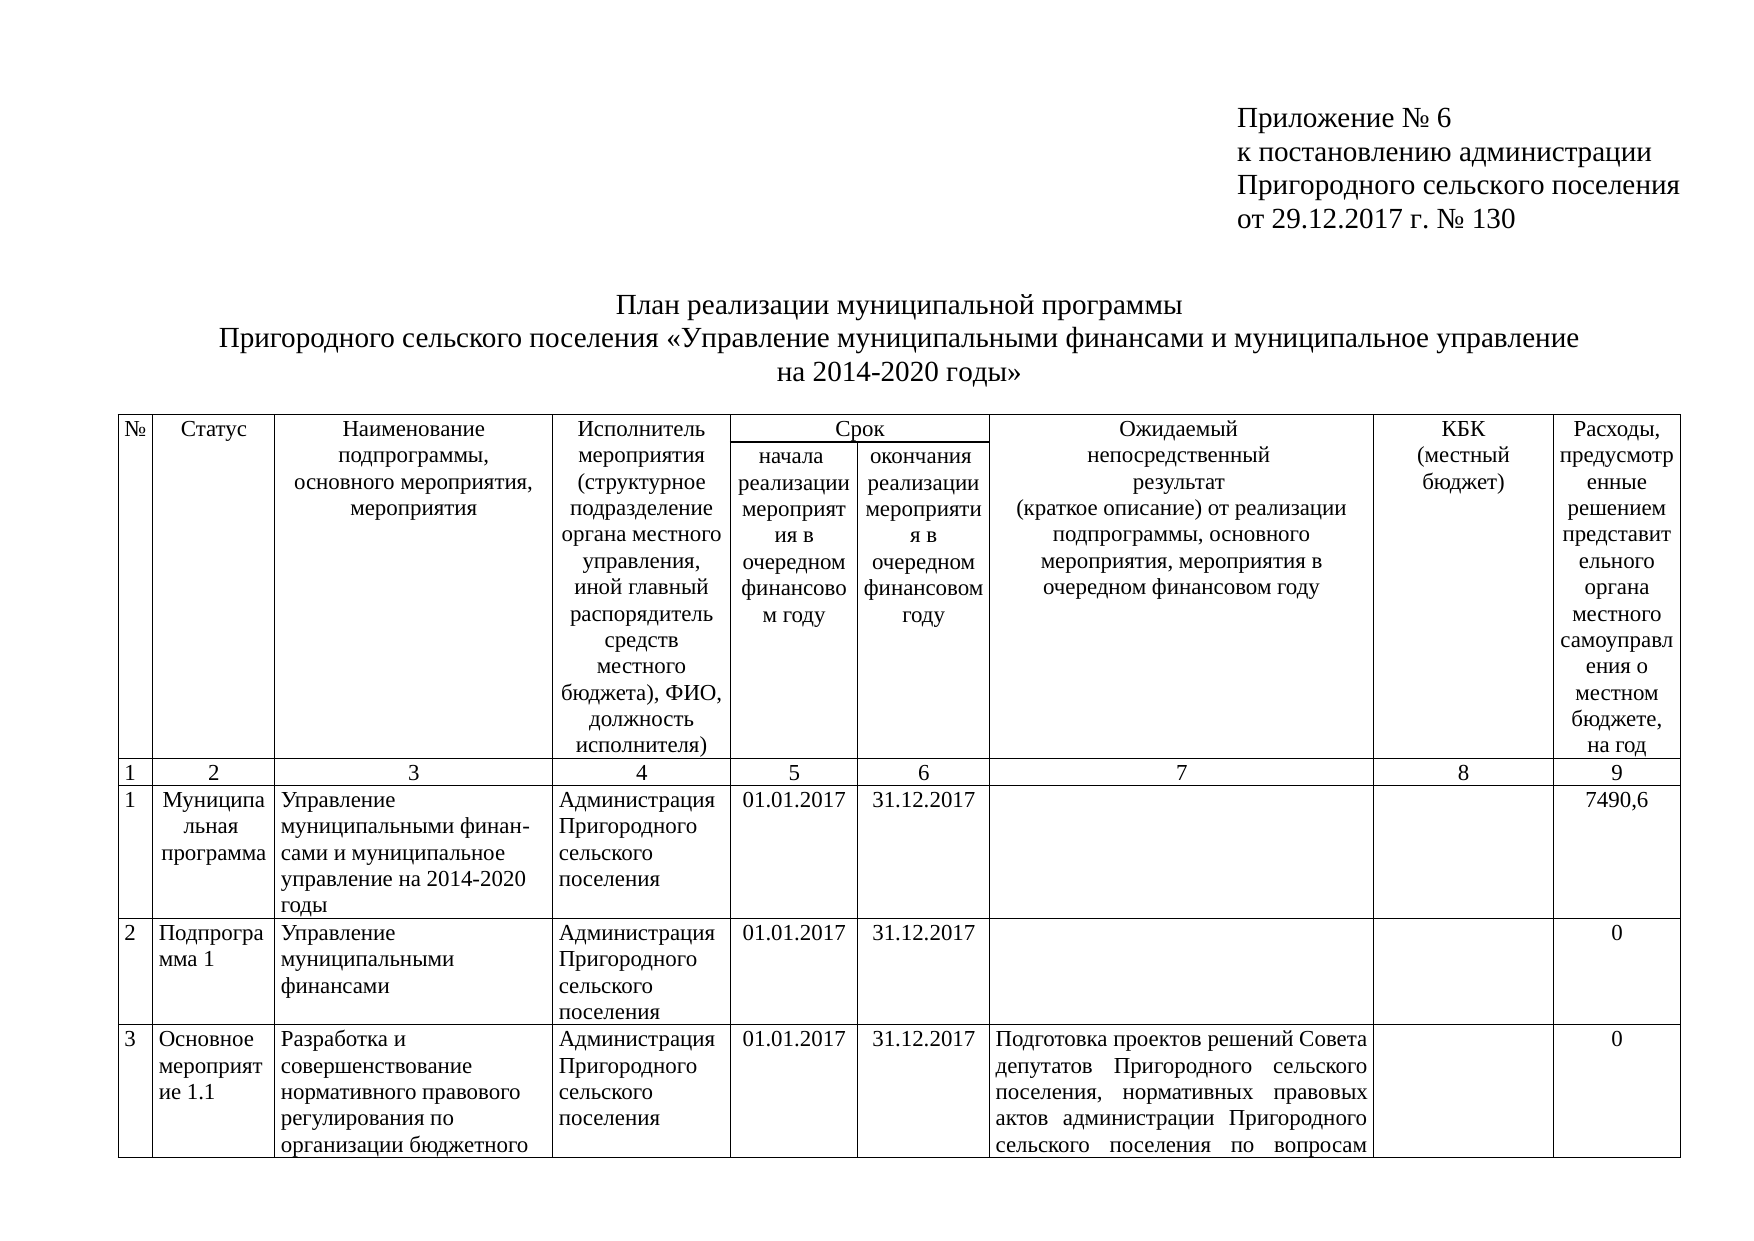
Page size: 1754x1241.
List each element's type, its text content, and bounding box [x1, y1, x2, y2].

table_cell [1374, 919, 1553, 1024]
table_header Статус [153, 415, 274, 758]
table_cell 3 [119, 1025, 152, 1157]
text на 2014-2020 годы» [118, 354, 1680, 388]
table_cell Подпрограмма 1 [153, 919, 274, 1024]
table_cell [990, 786, 1373, 918]
table_cell 4 [553, 759, 730, 785]
table_cell 01.01.2017 [731, 1025, 857, 1157]
table_cell 01.01.2017 [731, 919, 857, 1024]
table_cell 31.12.2017 [858, 786, 989, 918]
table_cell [275, 1025, 552, 1157]
table_cell 5 [731, 759, 857, 785]
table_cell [553, 1025, 730, 1157]
table_header № [119, 415, 152, 758]
table_cell 0 [1554, 1025, 1680, 1157]
table_cell начала реализации мероприятия в очередном финансовом году [731, 443, 857, 758]
table_cell [990, 919, 1373, 1024]
table_cell 8 [1374, 759, 1553, 785]
table_cell 6 [858, 759, 989, 785]
table_header КБК (местный бюджет) [1374, 415, 1553, 758]
table_cell Управление муниципальными финансами и муниципальное управление на 2014-2020 годы [275, 786, 552, 918]
text Пригородного сельского поселения «Управление муниципальными финансами и муниципальное управление [118, 321, 1680, 354]
table_cell 01.01.2017 [731, 786, 857, 918]
table_cell 1 [119, 759, 152, 785]
table_cell 9 [1554, 759, 1680, 785]
table_cell 3 [275, 759, 552, 785]
table_cell Администрация Пригородного сельского поселения [553, 786, 730, 918]
table_cell 2 [119, 919, 152, 1024]
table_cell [990, 1025, 1373, 1157]
table_header Приложение № 6 к постановлению администрации Пригородного сельского поселения от 29.12.2017 г. № 130 [1226, 100, 1698, 234]
table_cell 31.12.2017 [858, 1025, 989, 1157]
table_cell 7 [990, 759, 1373, 785]
table_cell Администрация Пригородного сельского поселения [553, 919, 730, 1024]
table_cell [153, 1025, 274, 1157]
table_cell 0 [1554, 919, 1680, 1024]
table_header Срок [731, 415, 989, 441]
table_cell [1374, 786, 1553, 918]
table_cell окончания реализации мероприятия в очередном финансовом году [858, 443, 989, 758]
table_header Наименование подпрограммы, основного мероприятия, мероприятия [275, 415, 552, 758]
table_header Ожидаемый непосредственный результат (краткое описание) от реализации подпрограммы, основного мероприятия, мероприятия в очередном финансовом году [990, 415, 1373, 758]
table_cell [1374, 1025, 1553, 1157]
table_cell 31.12.2017 [858, 919, 989, 1024]
table_cell 1 [119, 786, 152, 918]
table_cell Муниципальная программа [153, 786, 274, 918]
table_cell Управление муниципальными финансами [275, 919, 552, 1024]
table_cell 7490,6 [1554, 786, 1680, 918]
text План реализации муниципальной программы [118, 287, 1680, 321]
table_cell 2 [153, 759, 274, 785]
table_header Исполнитель мероприятия (структурное подразделение органа местного управления, иной главный распорядитель средств местного бюджета), ФИО, должность исполнителя) [553, 415, 730, 758]
table_header Расходы, предусмотренные решением представительного органа местного самоуправления о местном бюджете, на год [1554, 415, 1680, 758]
